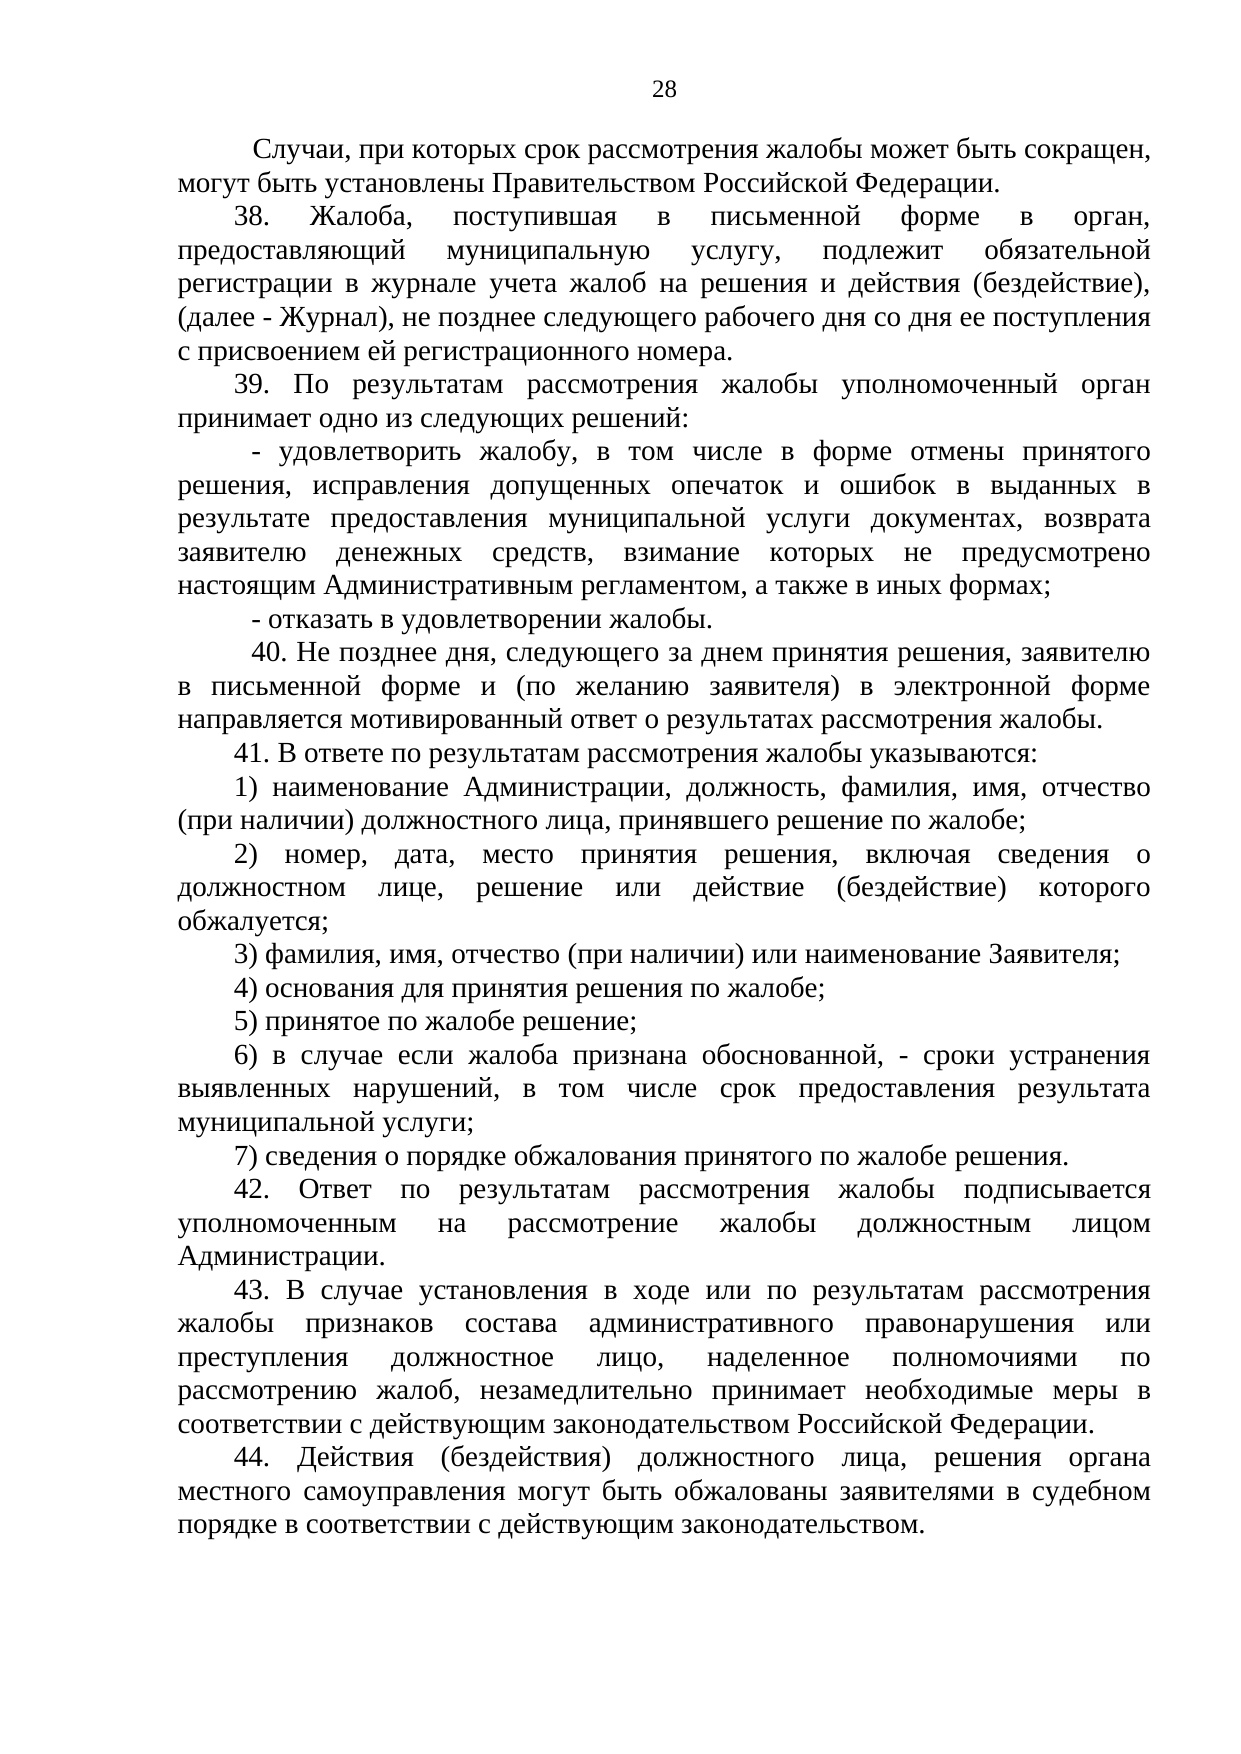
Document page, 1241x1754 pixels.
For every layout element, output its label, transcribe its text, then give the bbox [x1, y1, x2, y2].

text 7) сведения о порядке обжалования принятого по жалобе решения. [177, 1138, 1152, 1171]
text 40. Не позднее дня, следующего за днем принятия решения, заявителю в письменной форме и (по желанию заявителя) в электронной форме направляется мотивированный ответ о результатах рассмотрения жалобы. [177, 634, 1152, 735]
text Случаи, при которых срок рассмотрения жалобы может быть сокращен, могут быть установлены Правительством Российской Федерации. [177, 131, 1152, 198]
text 39. По результатам рассмотрения жалобы уполномоченный орган принимает одно из следующих решений: [177, 366, 1152, 433]
text 42. Ответ по результатам рассмотрения жалобы подписывается уполномоченным на рассмотрение жалобы должностным лицом Администрации. [177, 1171, 1152, 1272]
text 43. В случае установления в ходе или по результатам рассмотрения жалобы признаков состава административного правонарушения или преступления должностное лицо, наделенное полномочиями по рассмотрению жалоб, незамедлительно принимает необходимые меры в соответствии с действующим законодательством Российской Федерации. [177, 1272, 1152, 1439]
text 6) в случае если жалоба признана обоснованной, - сроки устранения выявленных нарушений, в том числе срок предоставления результата муниципальной услуги; [177, 1037, 1152, 1138]
text 38. Жалоба, поступившая в письменной форме в орган, предоставляющий муниципальную услугу, подлежит обязательной регистрации в журнале учета жалоб на решения и действия (бездействие), (далее - Журнал), не позднее следующего рабочего дня со дня ее поступления с присвоением ей регистрационного номера. [177, 198, 1152, 366]
text - удовлетворить жалобу, в том числе в форме отмены принятого решения, исправления допущенных опечаток и ошибок в выданных в результате предоставления муниципальной услуги документах, возврата заявителю денежных средств, взимание которых не предусмотрено настоящим Административным регламентом, а также в иных формах; [177, 433, 1152, 601]
text 44. Действия (бездействия) должностного лица, решения органа местного самоуправления могут быть обжалованы заявителями в судебном порядке в соответствии с действующим законодательством. [177, 1439, 1152, 1540]
text 1) наименование Администрации, должность, фамилия, имя, отчество (при наличии) должностного лица, принявшего решение по жалобе; [177, 769, 1152, 836]
text 5) принятое по жалобе решение; [177, 1003, 1152, 1037]
text - отказать в удовлетворении жалобы. [177, 601, 1152, 634]
text 2) номер, дата, место принятия решения, включая сведения о должностном лице, решение или действие (бездействие) которого обжалуется; [177, 836, 1152, 936]
text 4) основания для принятия решения по жалобе; [177, 970, 1152, 1003]
text 41. В ответе по результатам рассмотрения жалобы указываются: [177, 735, 1152, 769]
text 3) фамилия, имя, отчество (при наличии) или наименование Заявителя; [177, 936, 1152, 970]
